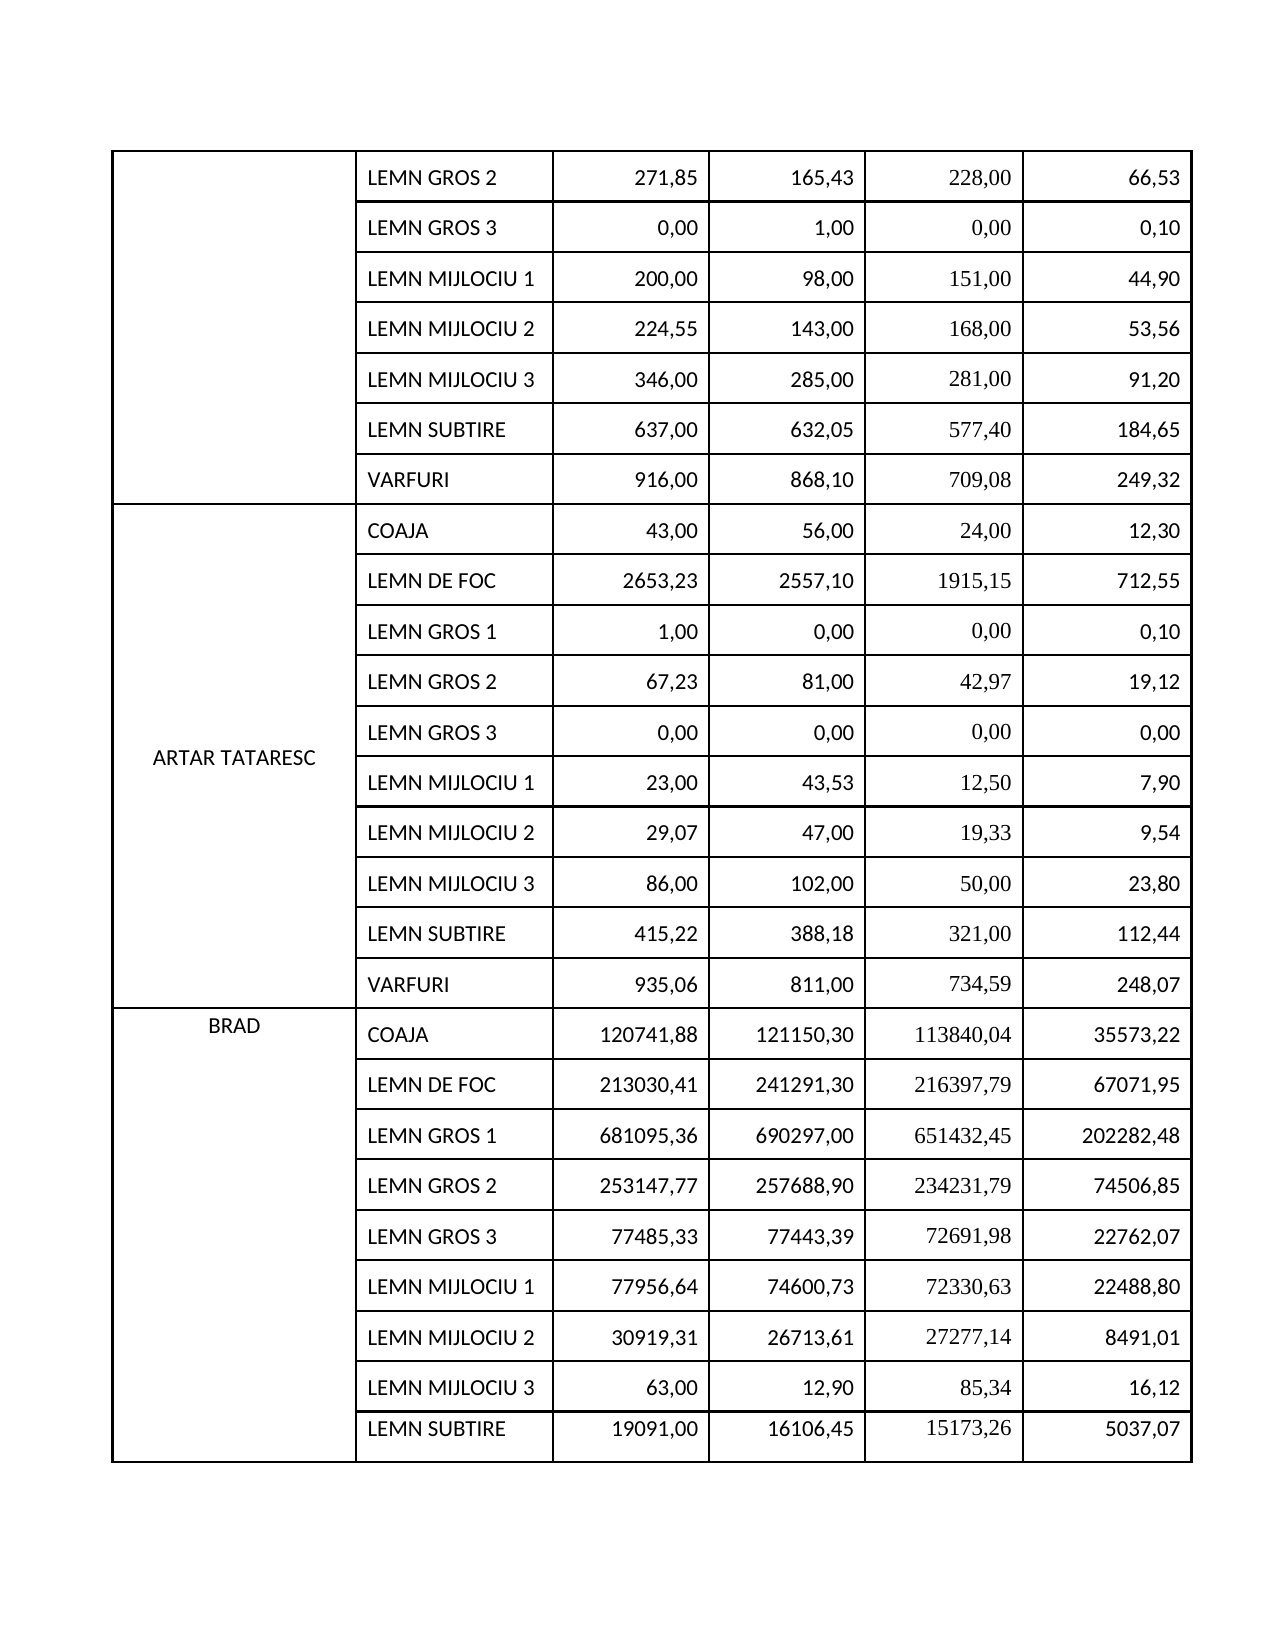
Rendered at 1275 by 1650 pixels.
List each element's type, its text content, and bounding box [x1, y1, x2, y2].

table_cell LEMN GROS 2 [357, 656, 552, 704]
table_cell LEMN MIJLOCIU 1 [357, 757, 552, 805]
table_cell 637,00 [554, 404, 708, 452]
table_cell 1,00 [554, 606, 708, 654]
table_cell 50,00 [866, 858, 1022, 906]
table_cell 202282,48 [1024, 1110, 1190, 1158]
table_cell LEMN DE FOC [357, 1060, 552, 1108]
table_cell LEMN GROS 1 [357, 606, 552, 654]
table_cell 248,07 [1024, 959, 1190, 1007]
table_cell LEMN GROS 2 [357, 1160, 552, 1209]
table_cell 102,00 [710, 858, 864, 906]
table_cell 74600,73 [710, 1261, 864, 1309]
table_cell 77485,33 [554, 1211, 708, 1259]
table_cell 709,08 [866, 455, 1022, 503]
table_cell 66,53 [1024, 152, 1190, 200]
table_cell 56,00 [710, 505, 864, 553]
table_cell 632,05 [710, 404, 864, 452]
table_cell LEMN GROS 3 [357, 203, 552, 251]
table_cell 91,20 [1024, 354, 1190, 402]
table_cell 228,00 [866, 152, 1022, 200]
table_cell LEMN MIJLOCIU 2 [357, 303, 552, 352]
table_cell LEMN SUBTIRE [357, 404, 552, 452]
table_cell 690297,00 [710, 1110, 864, 1158]
table_cell 271,85 [554, 152, 708, 200]
table_cell 143,00 [710, 303, 864, 352]
table_cell 577,40 [866, 404, 1022, 452]
table_cell 85,34 [866, 1362, 1022, 1410]
table_cell 24,00 [866, 505, 1022, 553]
table_cell COAJA [357, 1009, 552, 1057]
table_cell LEMN SUBTIRE [357, 1413, 552, 1461]
table_cell 15173,26 [866, 1413, 1022, 1461]
table_cell VARFURI [357, 455, 552, 503]
table_cell 257688,90 [710, 1160, 864, 1209]
table_cell VARFURI [357, 959, 552, 1007]
table_cell 120741,88 [554, 1009, 708, 1057]
table_cell 72330,63 [866, 1261, 1022, 1309]
table_cell 415,22 [554, 908, 708, 957]
table_cell 113840,04 [866, 1009, 1022, 1057]
table_cell 868,10 [710, 455, 864, 503]
table_cell 151,00 [866, 253, 1022, 301]
table_cell 98,00 [710, 253, 864, 301]
table_cell 12,50 [866, 757, 1022, 805]
table_cell 12,30 [1024, 505, 1190, 553]
table_cell 1915,15 [866, 555, 1022, 604]
table_cell 0,00 [710, 606, 864, 654]
table_cell 8491,01 [1024, 1312, 1190, 1360]
table_cell 346,00 [554, 354, 708, 402]
table_cell 63,00 [554, 1362, 708, 1410]
table_cell 67,23 [554, 656, 708, 704]
table_cell 43,00 [554, 505, 708, 553]
table_cell 22488,80 [1024, 1261, 1190, 1309]
table_cell 2653,23 [554, 555, 708, 604]
table_cell 2557,10 [710, 555, 864, 604]
table_cell 224,55 [554, 303, 708, 352]
table_cell 253147,77 [554, 1160, 708, 1209]
table_cell 0,00 [1024, 707, 1190, 755]
table_cell LEMN SUBTIRE [357, 908, 552, 957]
table_cell 935,06 [554, 959, 708, 1007]
table_cell 23,80 [1024, 858, 1190, 906]
table_cell 281,00 [866, 354, 1022, 402]
table_cell 19,33 [866, 808, 1022, 856]
table_cell 165,43 [710, 152, 864, 200]
table_cell 0,10 [1024, 203, 1190, 251]
table_cell 0,00 [866, 606, 1022, 654]
table_cell 168,00 [866, 303, 1022, 352]
table_cell 112,44 [1024, 908, 1190, 957]
table_cell 0,00 [554, 707, 708, 755]
table_cell 0,00 [866, 203, 1022, 251]
table_cell 811,00 [710, 959, 864, 1007]
table_cell LEMN GROS 3 [357, 707, 552, 755]
table_cell 19091,00 [554, 1413, 708, 1461]
table_cell 19,12 [1024, 656, 1190, 704]
table_cell LEMN GROS 1 [357, 1110, 552, 1158]
table_cell 712,55 [1024, 555, 1190, 604]
table_cell 42,97 [866, 656, 1022, 704]
table_cell 30919,31 [554, 1312, 708, 1360]
table_cell 81,00 [710, 656, 864, 704]
table_cell 22762,07 [1024, 1211, 1190, 1259]
table_cell LEMN DE FOC [357, 555, 552, 604]
table_cell 213030,41 [554, 1060, 708, 1108]
table_cell 241291,30 [710, 1060, 864, 1108]
table_cell COAJA [357, 505, 552, 553]
table_cell 26713,61 [710, 1312, 864, 1360]
table_cell 234231,79 [866, 1160, 1022, 1209]
table_cell 9,54 [1024, 808, 1190, 856]
table_cell 23,00 [554, 757, 708, 805]
table_cell 681095,36 [554, 1110, 708, 1158]
table_cell 44,90 [1024, 253, 1190, 301]
table_cell 734,59 [866, 959, 1022, 1007]
table_cell 321,00 [866, 908, 1022, 957]
table_cell 0,00 [710, 707, 864, 755]
table_cell 121150,30 [710, 1009, 864, 1057]
table_cell 77956,64 [554, 1261, 708, 1309]
table_cell 0,00 [554, 203, 708, 251]
table_cell ARTAR TATARESC [114, 505, 355, 1007]
table_cell 43,53 [710, 757, 864, 805]
table_cell 29,07 [554, 808, 708, 856]
table_cell BRAD [114, 1009, 355, 1461]
table_cell 47,00 [710, 808, 864, 856]
table_cell 216397,79 [866, 1060, 1022, 1108]
table_cell 5037,07 [1024, 1413, 1190, 1461]
table_cell 86,00 [554, 858, 708, 906]
table_cell 285,00 [710, 354, 864, 402]
table_cell 1,00 [710, 203, 864, 251]
table_cell 67071,95 [1024, 1060, 1190, 1108]
table_cell 200,00 [554, 253, 708, 301]
table_cell LEMN GROS 2 [357, 152, 552, 200]
table_cell 0,00 [866, 707, 1022, 755]
table_cell 7,90 [1024, 757, 1190, 805]
table_cell LEMN MIJLOCIU 3 [357, 354, 552, 402]
table_cell 74506,85 [1024, 1160, 1190, 1209]
table_cell 388,18 [710, 908, 864, 957]
table_cell 77443,39 [710, 1211, 864, 1259]
table_cell 916,00 [554, 455, 708, 503]
table_cell LEMN MIJLOCIU 1 [357, 1261, 552, 1309]
table_cell LEMN GROS 3 [357, 1211, 552, 1259]
table_cell LEMN MIJLOCIU 3 [357, 1362, 552, 1410]
table_cell 72691,98 [866, 1211, 1022, 1259]
table_cell LEMN MIJLOCIU 2 [357, 808, 552, 856]
table_cell 184,65 [1024, 404, 1190, 452]
table_cell 16106,45 [710, 1413, 864, 1461]
table_cell 16,12 [1024, 1362, 1190, 1410]
table_cell 0,10 [1024, 606, 1190, 654]
table_cell 12,90 [710, 1362, 864, 1410]
table_cell 53,56 [1024, 303, 1190, 352]
table_cell 27277,14 [866, 1312, 1022, 1360]
table_cell 249,32 [1024, 455, 1190, 503]
table_cell LEMN MIJLOCIU 3 [357, 858, 552, 906]
table_cell LEMN MIJLOCIU 1 [357, 253, 552, 301]
table_cell 35573,22 [1024, 1009, 1190, 1057]
table_cell 651432,45 [866, 1110, 1022, 1158]
table_cell LEMN MIJLOCIU 2 [357, 1312, 552, 1360]
